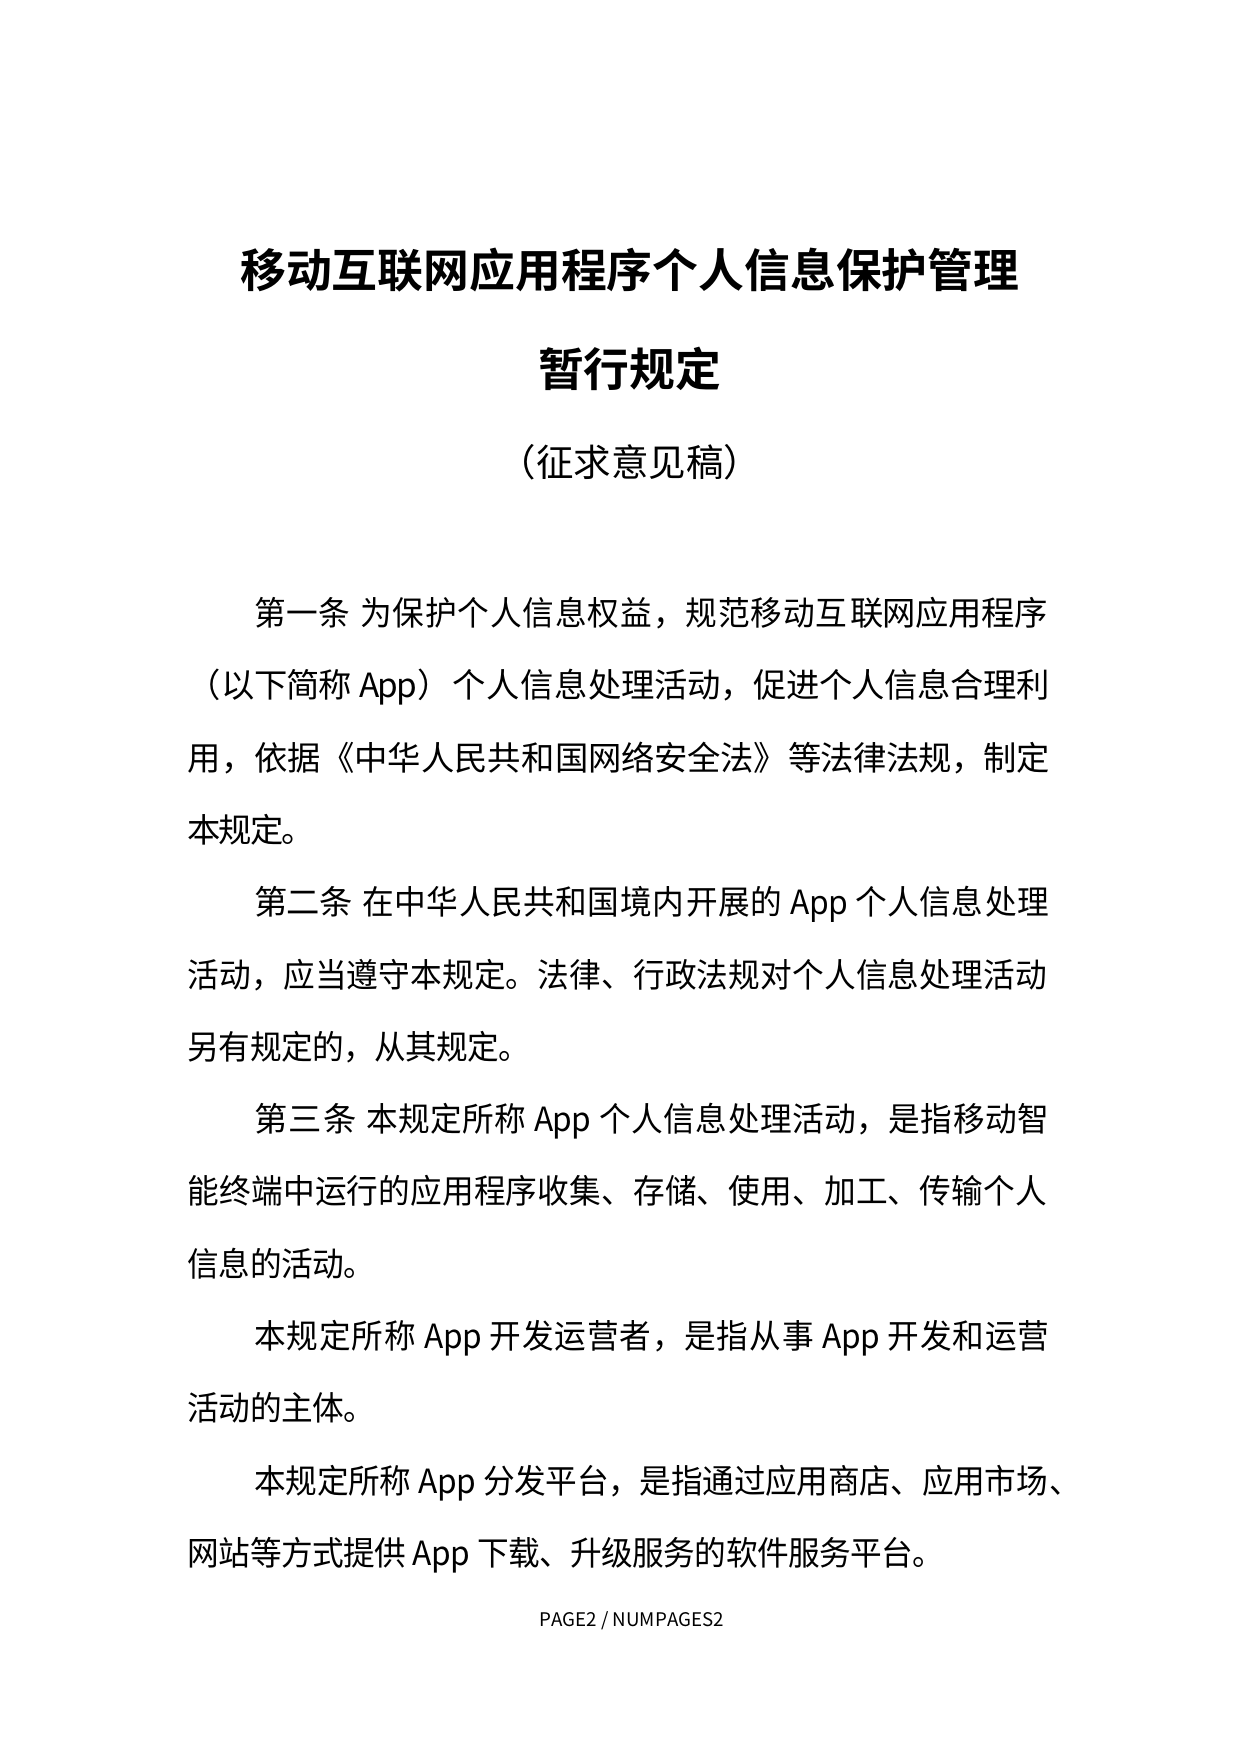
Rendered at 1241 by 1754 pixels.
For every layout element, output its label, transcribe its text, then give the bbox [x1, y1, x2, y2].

text 第二条 在中华人民共和国境内开展的App个人信息处理活动，应当遵守本规定。法律、行政法规对个人信息处理活动另有规定的，从其规定。 [187, 876, 1049, 1069]
text 第一条 为保护个人信息权益，规范移动互联网应用程序（以下简称App）个人信息处理活动，促进个人信息合理利用，依据《中华人民共和国网络安全法》等法律法规，制定本规定。 [187, 587, 1049, 852]
text 本规定所称App开发运营者，是指从事App开发和运营活动的主体。 [187, 1310, 1049, 1430]
text 移动互联网应用程序个人信息保护管理 [175, 234, 1084, 301]
text 暂行规定 [175, 334, 1084, 400]
text 第三条 本规定所称App个人信息处理活动，是指移动智能终端中运行的应用程序收集、存储、使用、加工、传输个人信息的活动。 [187, 1093, 1049, 1286]
text （征求意见稿） [175, 433, 1084, 487]
text 本规定所称App分发平台，是指通过应用商店、应用市场、网站等方式提供App下载、升级服务的软件服务平台。 [187, 1454, 1049, 1575]
